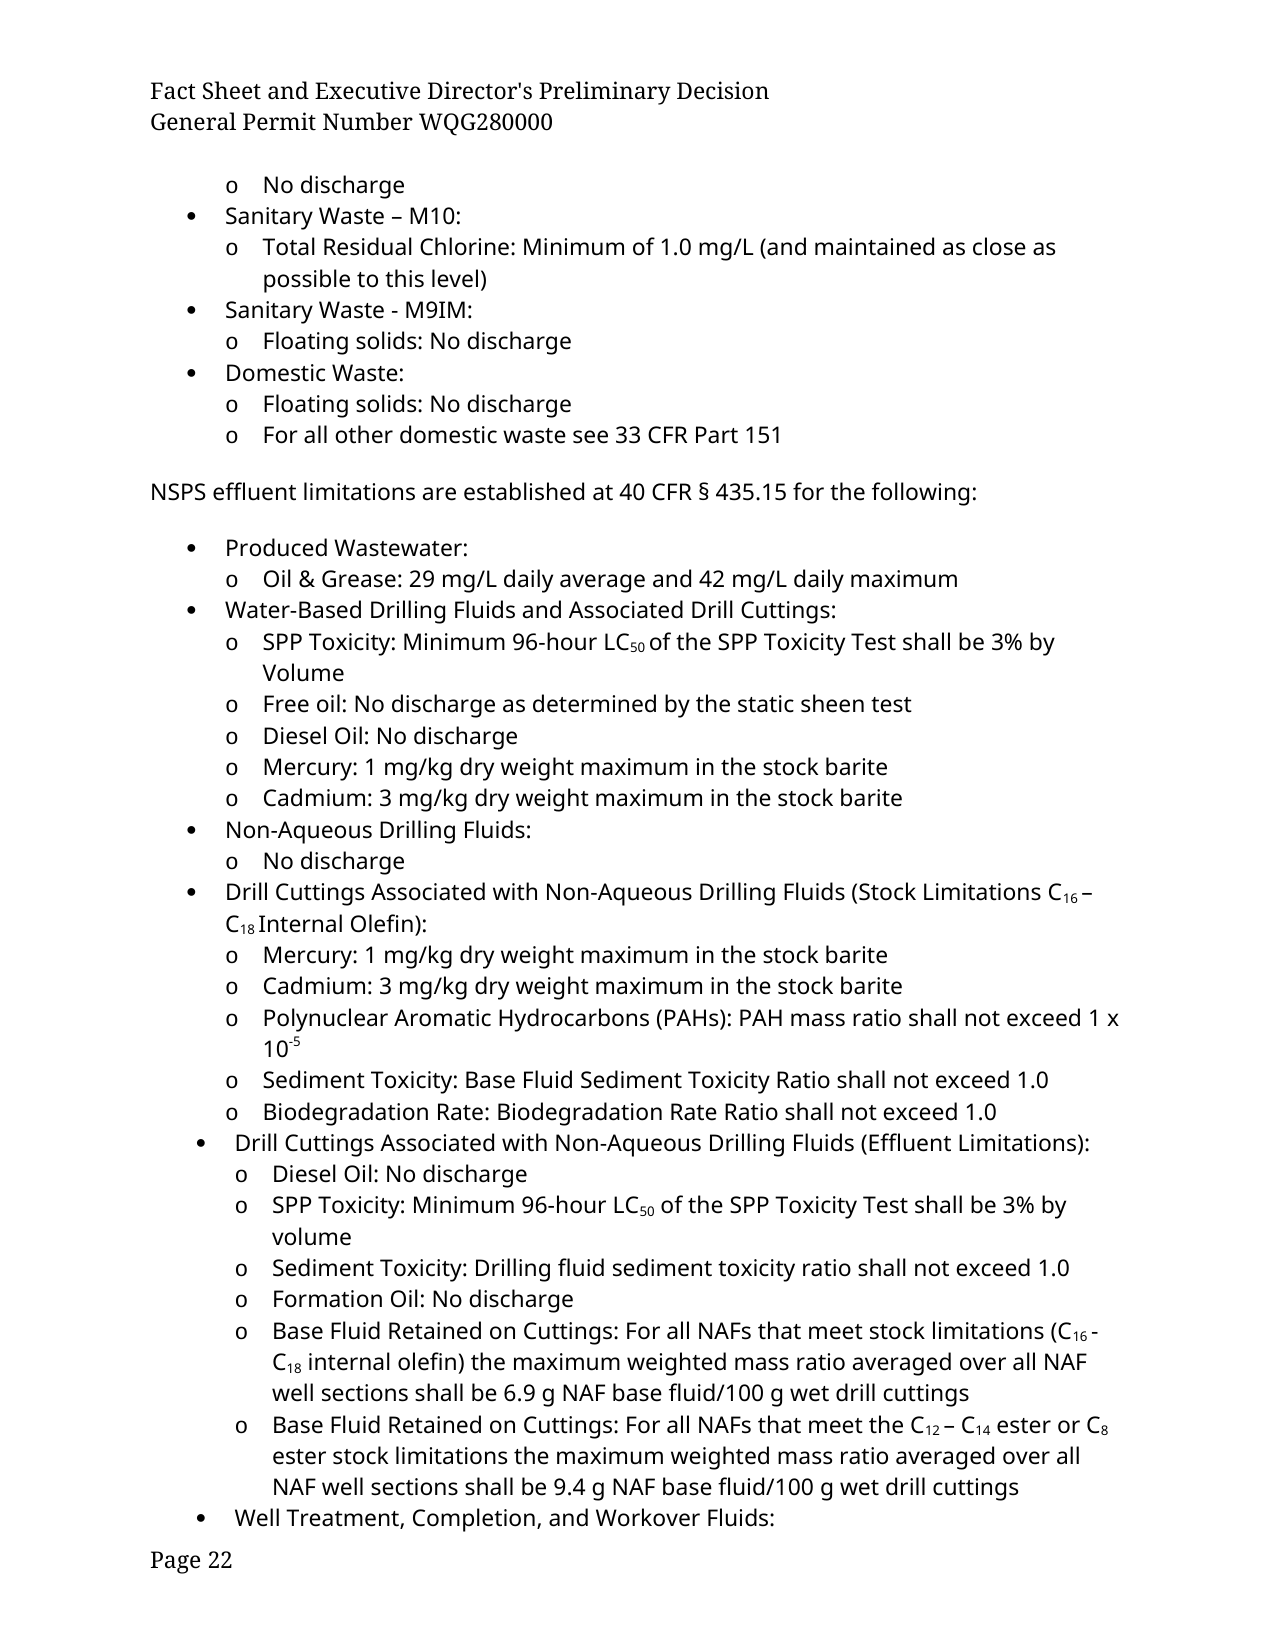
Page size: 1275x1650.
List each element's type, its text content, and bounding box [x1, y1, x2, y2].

list Drill Cuttings Associated with Non-Aqueous Drilling Fluids (Stock Limitations C16 – C18 Internal Olefin): [187, 876, 1125, 939]
list Domestic Waste: [187, 357, 1125, 388]
list Sanitary Waste – M10: [187, 200, 1125, 231]
list Free oil: No discharge as determined by the static sheen test [225, 688, 1125, 719]
list Sanitary Waste - M9IM: [187, 294, 1125, 325]
list For all other domestic waste see 33 CFR Part 151 [225, 419, 1125, 451]
list Oil & Grease: 29 mg/L daily average and 42 mg/L daily maximum [225, 563, 1125, 594]
list Well Treatment, Completion, and Workover Fluids: [197, 1502, 1125, 1534]
list Mercury: 1 mg/kg dry weight maximum in the stock barite [225, 751, 1125, 782]
list SPP Toxicity: Minimum 96-hour LC50 of the SPP Toxicity Test shall be 3% by volume [234, 1189, 1125, 1252]
list Polynuclear Aromatic Hydrocarbons (PAHs): PAH mass ratio shall not exceed 1 x 10-5 [225, 1001, 1125, 1064]
list Floating solids: No discharge [225, 325, 1125, 357]
list Diesel Oil: No discharge [225, 719, 1125, 751]
list SPP Toxicity: Minimum 96-hour LC50 of the SPP Toxicity Test shall be 3% by Volume [225, 626, 1125, 688]
list Non-Aqueous Drilling Fluids: [187, 814, 1125, 845]
list Base Fluid Retained on Cuttings: For all NAFs that meet the C12 – C14 ester or C8 ester stock limitations the maximum weighted mass ratio averaged over all NAF well sections shall be 9.4 g NAF base fluid/100 g wet drill cuttings [234, 1408, 1125, 1502]
list Cadmium: 3 mg/kg dry weight maximum in the stock barite [225, 782, 1125, 814]
list No discharge [225, 169, 1125, 200]
list Floating solids: No discharge [225, 388, 1125, 419]
list Formation Oil: No discharge [234, 1283, 1125, 1315]
list Sediment Toxicity: Drilling fluid sediment toxicity ratio shall not exceed 1.0 [234, 1252, 1125, 1283]
list Cadmium: 3 mg/kg dry weight maximum in the stock barite [225, 970, 1125, 1001]
list Total Residual Chlorine: Minimum of 1.0 mg/L (and maintained as close as possible to this level) [225, 231, 1125, 294]
list No discharge [225, 845, 1125, 876]
list Water-Based Drilling Fluids and Associated Drill Cuttings: [187, 594, 1125, 626]
list Base Fluid Retained on Cuttings: For all NAFs that meet stock limitations (C16 - C18 internal olefin) the maximum weighted mass ratio averaged over all NAF well sections shall be 6.9 g NAF base fluid/100 g wet drill cuttings [234, 1315, 1125, 1408]
list Sediment Toxicity: Base Fluid Sediment Toxicity Ratio shall not exceed 1.0 [225, 1064, 1125, 1095]
list Biodegradation Rate: Biodegradation Rate Ratio shall not exceed 1.0 [225, 1095, 1125, 1127]
list Mercury: 1 mg/kg dry weight maximum in the stock barite [225, 939, 1125, 970]
list Drill Cuttings Associated with Non-Aqueous Drilling Fluids (Effluent Limitations): [197, 1127, 1125, 1158]
list Produced Wastewater: [187, 532, 1125, 563]
text NSPS effluent limitations are established at 40 CFR § 435.15 for the following: [150, 476, 1125, 507]
list Diesel Oil: No discharge [234, 1158, 1125, 1189]
